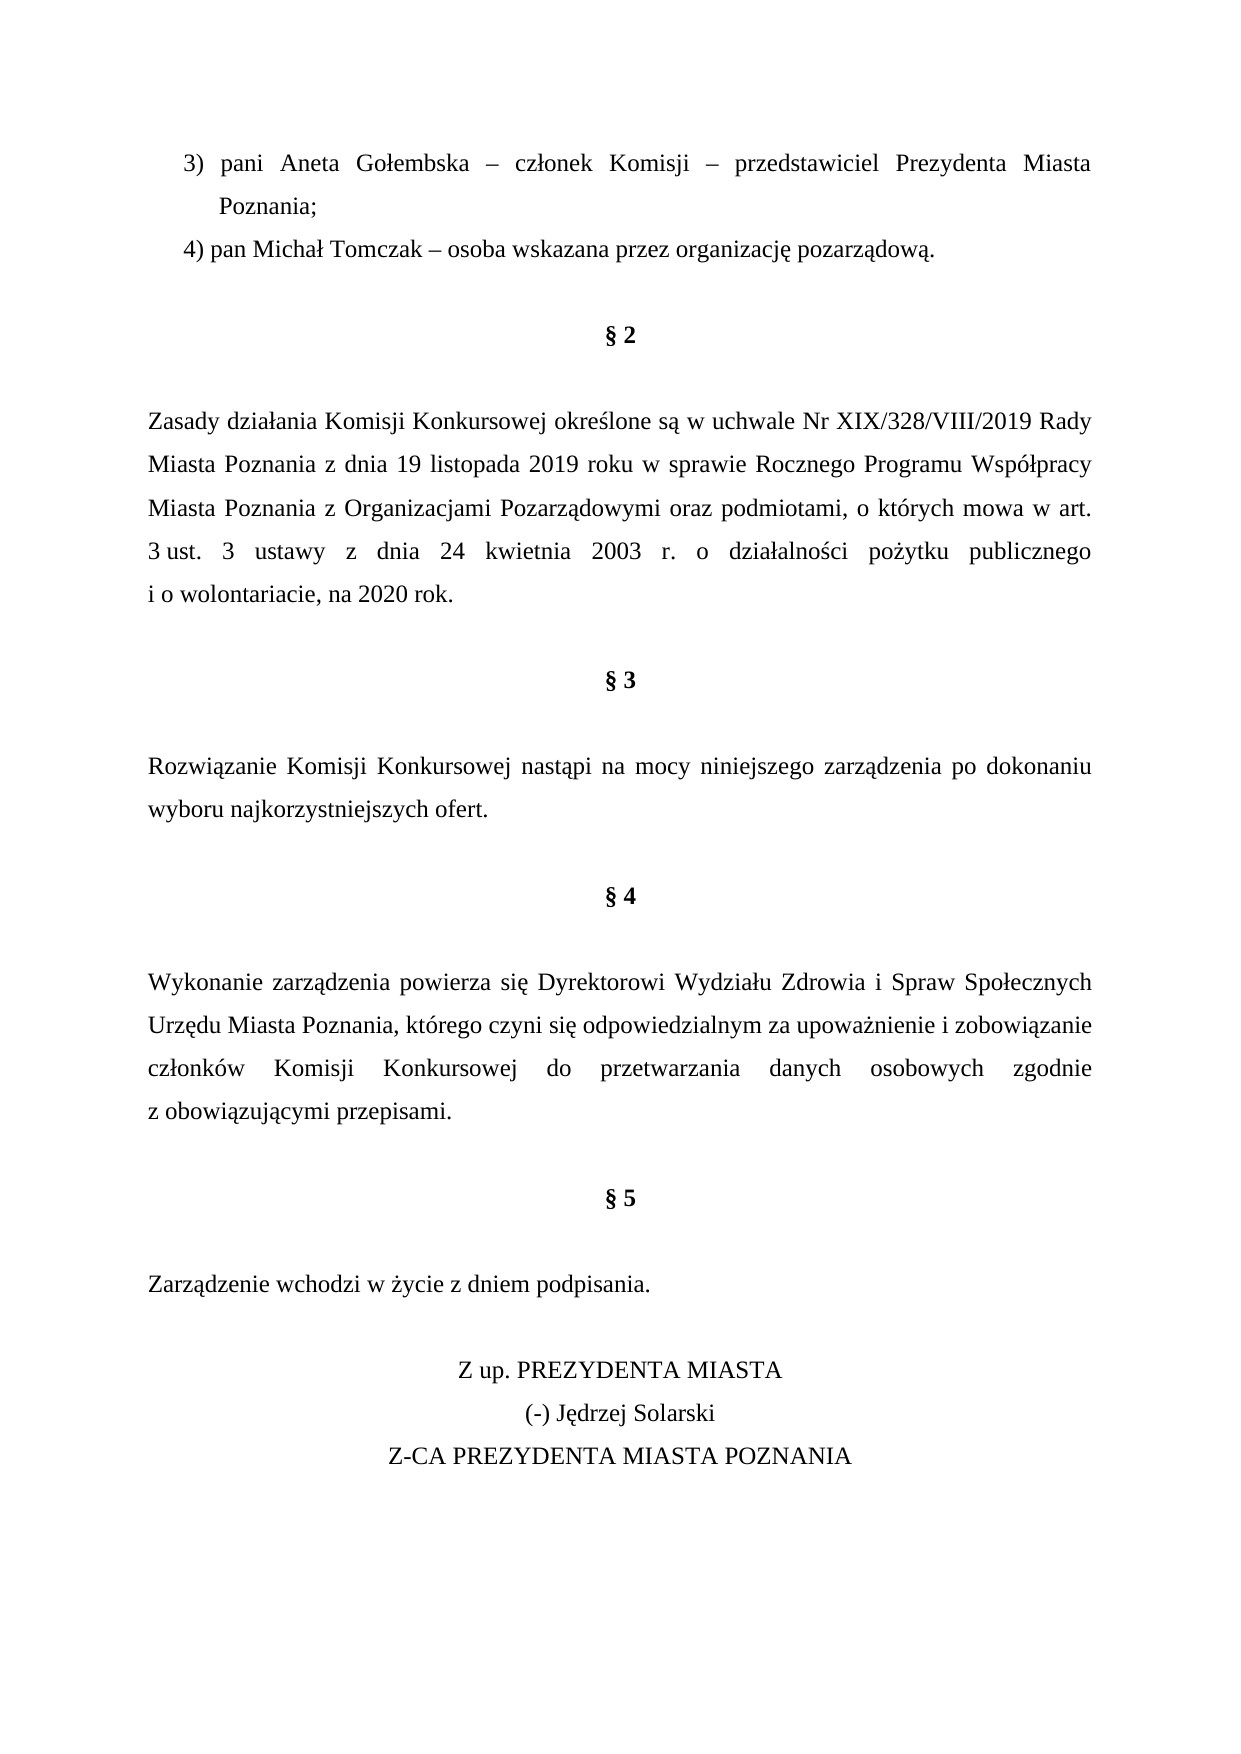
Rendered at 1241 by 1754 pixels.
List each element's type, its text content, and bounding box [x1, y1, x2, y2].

text Z-CA PREZYDENTA MIASTA POZNANIA [148, 1441, 1093, 1470]
text § 4 [148, 881, 1093, 909]
text 3) pani Aneta Gołembska – członek Komisji – przedstawiciel Prezydenta Miasta Poznania; [183, 148, 1093, 219]
text Zarządzenie wchodzi w życie z dniem podpisania. [148, 1269, 1093, 1298]
text Wykonanie zarządzenia powierza się Dyrektorowi Wydziału Zdrowia i Spraw Społecznych Urzędu Miasta Poznania, którego czyni się odpowiedzialnym za upoważnienie i zobowiązanie członków Komisji Konkursowej do przetwarzania danych osobowych zgodnie z obowiązującymi przepisami. [148, 967, 1093, 1125]
text § 3 [148, 665, 1093, 694]
text § 2 [148, 320, 1093, 349]
text 4) pan Michał Tomczak – osoba wskazana przez organizację pozarządową. [183, 234, 1093, 263]
text Zasady działania Komisji Konkursowej określone są w uchwale Nr XIX/328/VIII/2019 Rady Miasta Poznania z dnia 19 listopada 2019 roku w sprawie Rocznego Programu Współpracy Miasta Poznania z Organizacjami Pozarządowymi oraz podmiotami, o których mowa w art. 3 ust. 3 ustawy z dnia 24 kwietnia 2003 r. o działalności pożytku publicznego i o wolontariacie, na 2020 rok. [148, 406, 1093, 608]
text (-) Jędrzej Solarski [148, 1398, 1093, 1427]
text Z up. PREZYDENTA MIASTA [148, 1355, 1093, 1384]
text § 5 [148, 1183, 1093, 1211]
text Rozwiązanie Komisji Konkursowej nastąpi na mocy niniejszego zarządzenia po dokonaniu wyboru najkorzystniejszych ofert. [148, 751, 1093, 823]
